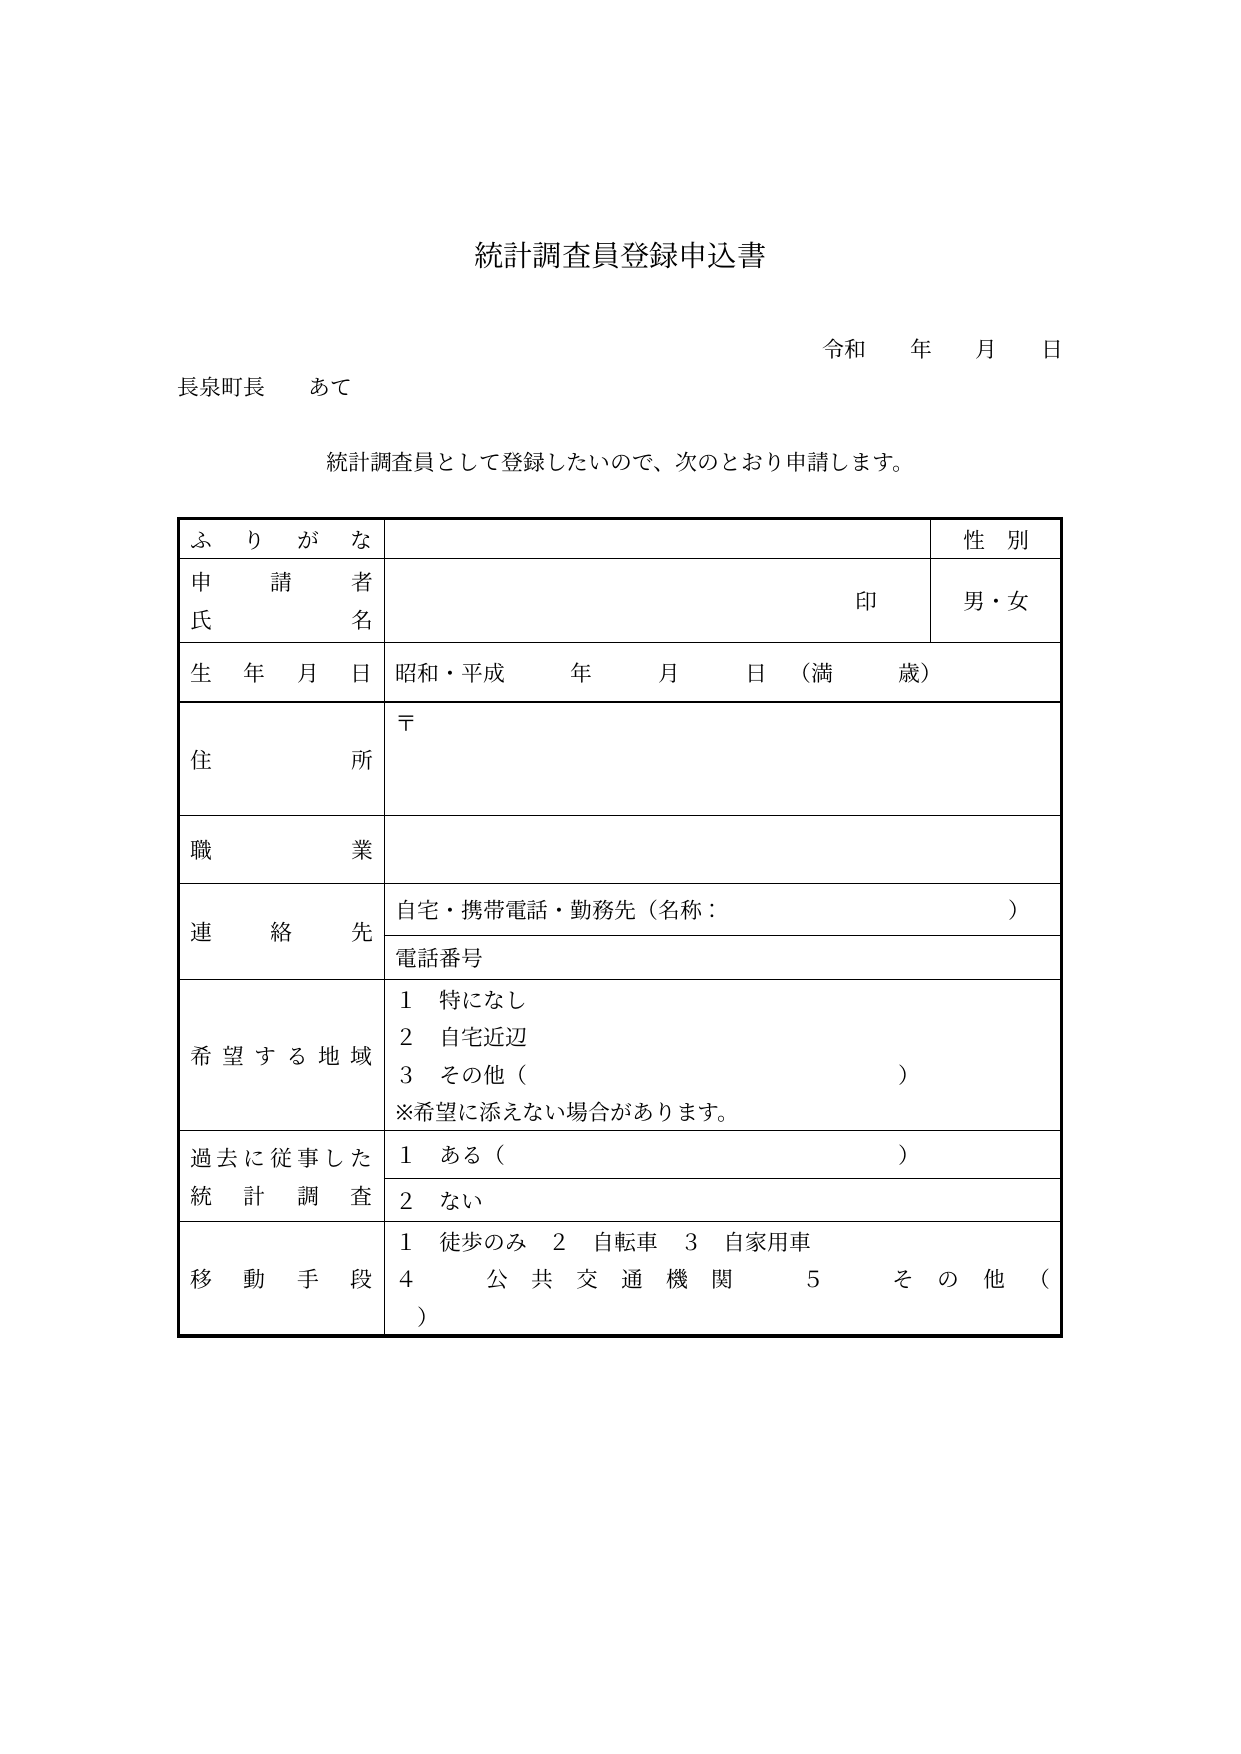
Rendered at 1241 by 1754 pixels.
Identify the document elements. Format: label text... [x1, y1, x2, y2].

table_cell 生 年 月 日 [180, 643, 384, 701]
table_cell 男・女 [931, 559, 1060, 642]
table_cell ２ ない [385, 1179, 1060, 1221]
table_header [385, 520, 930, 557]
table_cell 昭和・平成 年 月 日 （満 歳） [385, 643, 1060, 701]
text 長泉町長 あて [177, 367, 1063, 404]
table_cell 連絡先 [180, 884, 384, 979]
table_cell 過去に従事した 統計調査 [180, 1131, 384, 1221]
text 統計調査員として登録したいので、次のとおり申請します。 [177, 442, 1063, 479]
text 令和 年 月 日 [177, 329, 1063, 367]
table_cell 移動手段 [180, 1222, 384, 1334]
table_cell 希望する地域 [180, 980, 384, 1130]
table_cell 自宅・携帯電話・勤務先（名称： ） [385, 884, 1060, 935]
table_cell 〒 [385, 703, 1060, 815]
table_cell 申請者 氏名 [180, 559, 384, 642]
table_cell １ ある（ ） [385, 1131, 1060, 1178]
table_cell 印 [385, 559, 930, 642]
text 統計調査員登録申込書 [177, 217, 1063, 292]
table_cell 住所 [180, 703, 384, 815]
table_cell 電話番号 [385, 936, 1060, 979]
table_cell 職業 [180, 816, 384, 882]
table_cell [385, 816, 1060, 882]
table_cell １ 特になし ２ 自宅近辺 ３ その他（ ） ※希望に添えない場合があります。 [385, 980, 1060, 1130]
table_header 性 別 [931, 520, 1060, 557]
table_header ふりがな [180, 520, 384, 557]
table_cell １ 徒歩のみ ２ 自転車 ３ 自家用車 ４ 公共交通機関 ５ その他（ ） [385, 1222, 1060, 1334]
